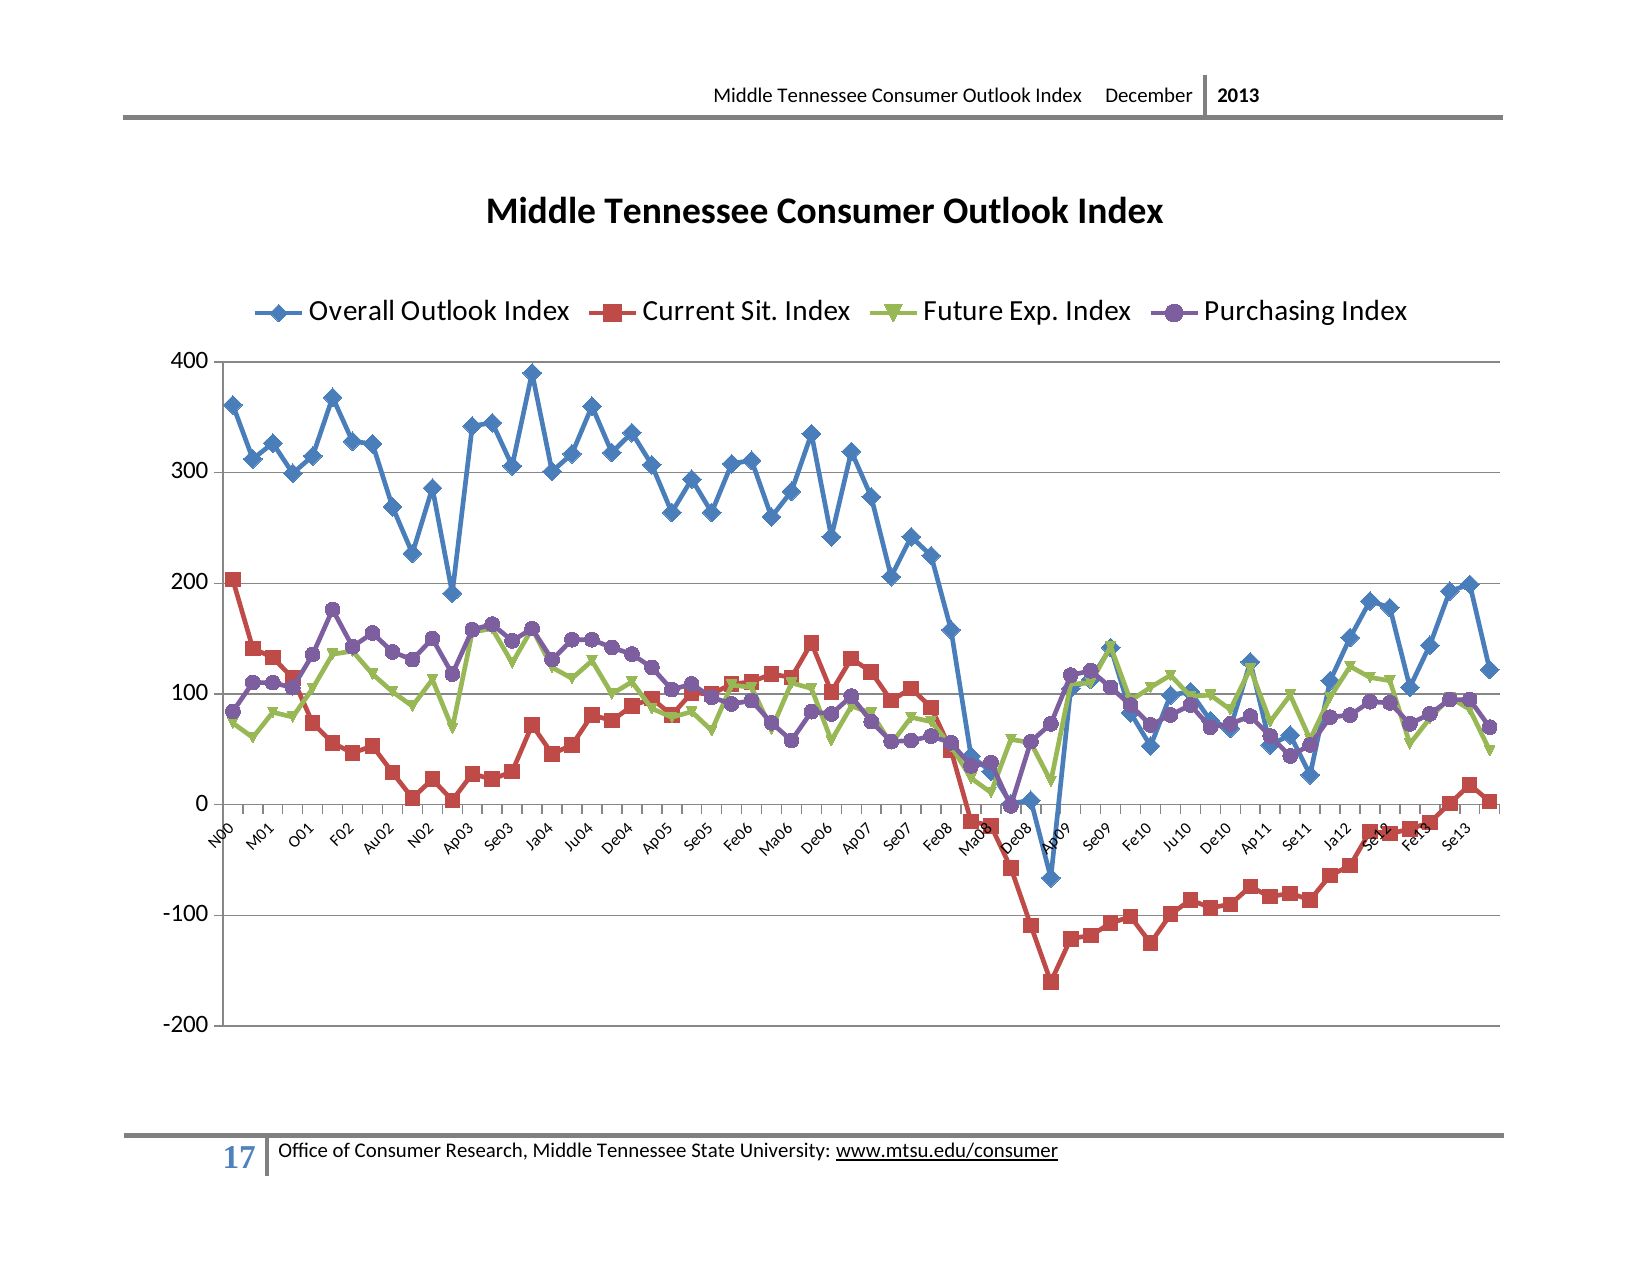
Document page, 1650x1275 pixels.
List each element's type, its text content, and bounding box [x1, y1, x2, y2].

text Middle Tennessee Consumer Outlook Index [135, 187, 1515, 233]
